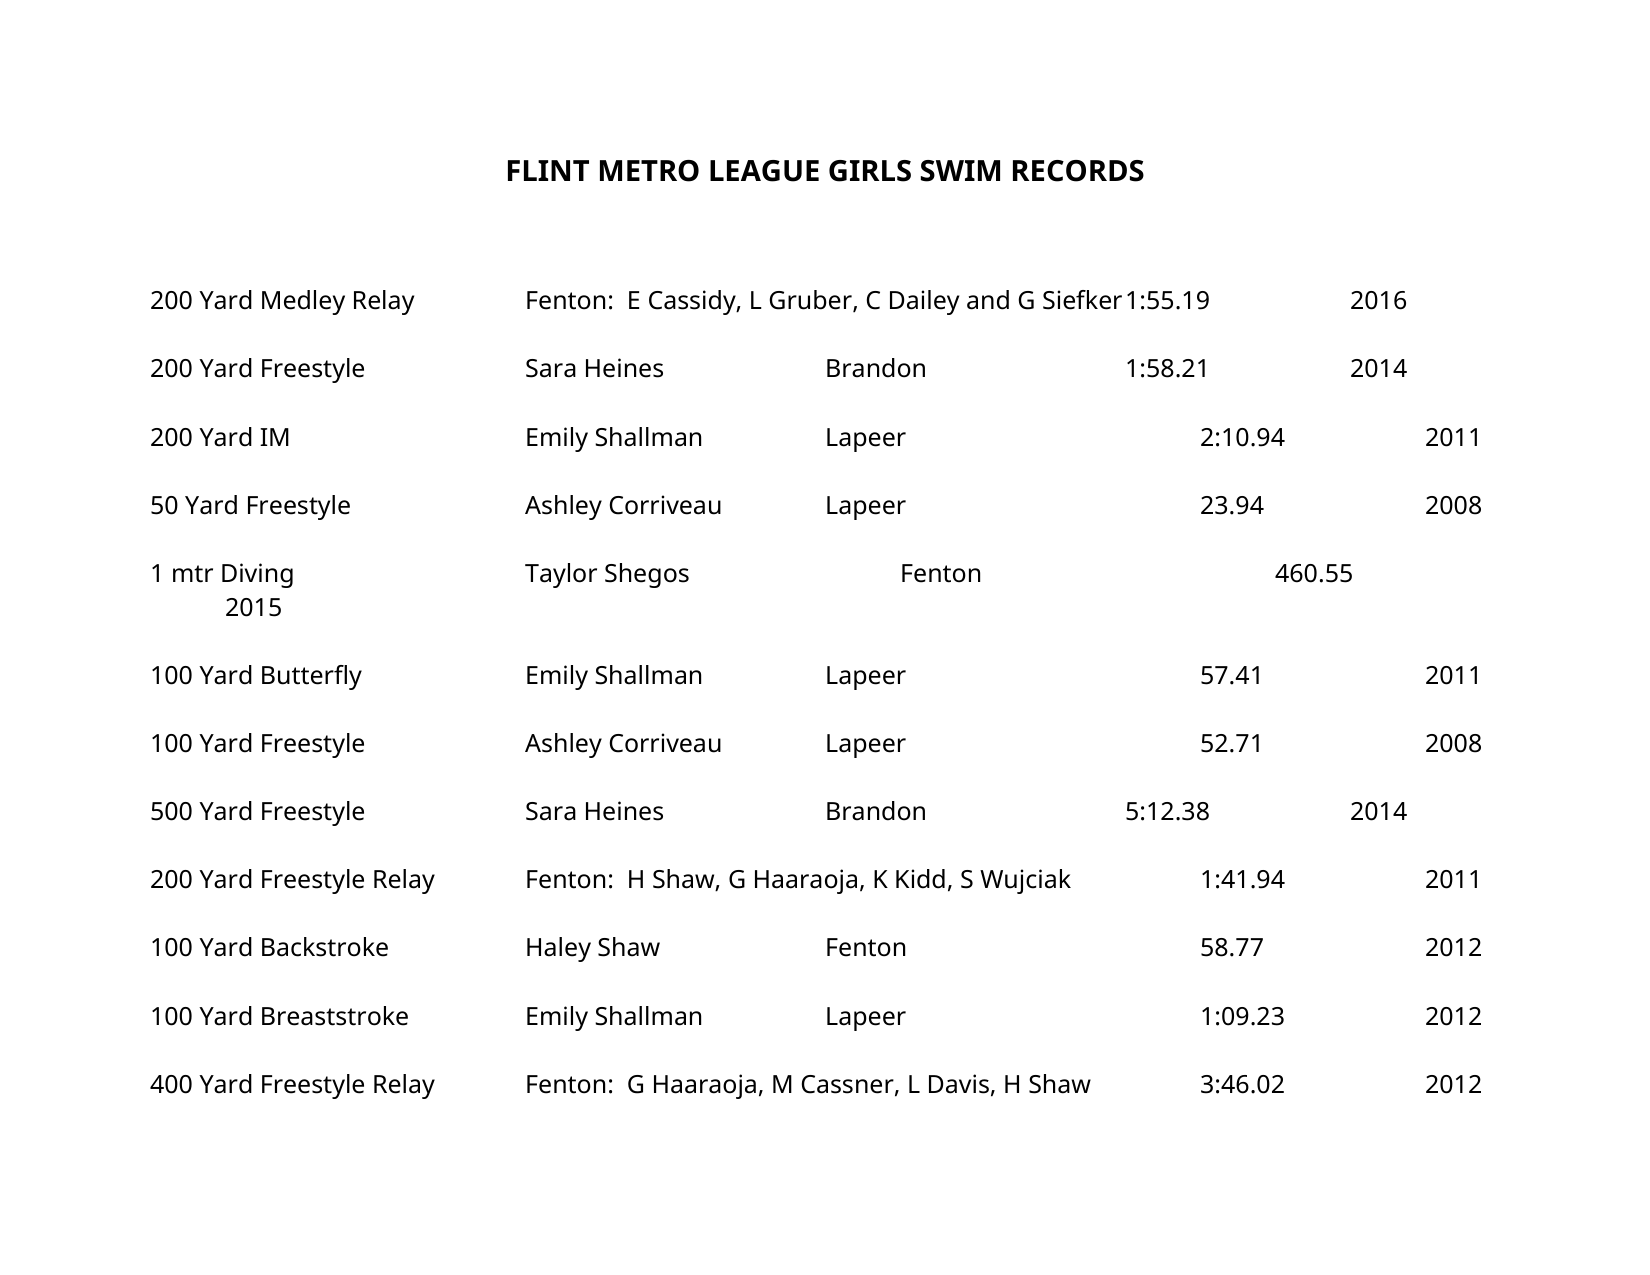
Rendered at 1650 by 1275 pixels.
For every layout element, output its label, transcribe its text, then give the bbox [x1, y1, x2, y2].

text 200 Yard Medley Relay Fenton: E Cassidy, L Gruber, C Dailey and G Siefker 1:55.19 2016 [150, 283, 647, 317]
text 100 Yard Breaststroke Emily Shallman Lapeer 1:09.23 2012 [150, 998, 1500, 1032]
text 100 Yard Butterfly Emily Shallman Lapeer 57.41 2011 [150, 658, 1500, 692]
text 200 Yard Freestyle Sara Heines Brandon 1:58.21 2014 [150, 351, 1500, 385]
text 100 Yard Freestyle Ashley Corriveau Lapeer 52.71 2008 [150, 726, 1500, 760]
text 400 Yard Freestyle Relay Fenton: G Haaraoja, M Cassner, L Davis, H Shaw 3:46.02 2012 [150, 1066, 1500, 1100]
text FLINT METRO LEAGUE GIRLS SWIM RECORDS [150, 150, 1500, 190]
text 50 Yard Freestyle Ashley Corriveau Lapeer 23.94 2008 [150, 487, 1500, 521]
text 200 Yard Medley Relay Fenton: E Cassidy, L Gruber, C Dailey and G Siefker 1:55.19 2016 [1123, 283, 1500, 317]
text 200 Yard IM Emily Shallman Lapeer 2:10.94 2011 [150, 419, 1500, 453]
text 200 Yard Freestyle Relay Fenton: H Shaw, G Haaraoja, K Kidd, S Wujciak 1:41.94 2011 [150, 862, 1500, 896]
text 1 mtr Diving Taylor Shegos Fenton 460.55 2015 [150, 555, 1500, 623]
text 100 Yard Backstroke Haley Shaw Fenton 58.77 2012 [150, 930, 1500, 964]
text 500 Yard Freestyle Sara Heines Brandon 5:12.38 2014 [150, 794, 1500, 828]
